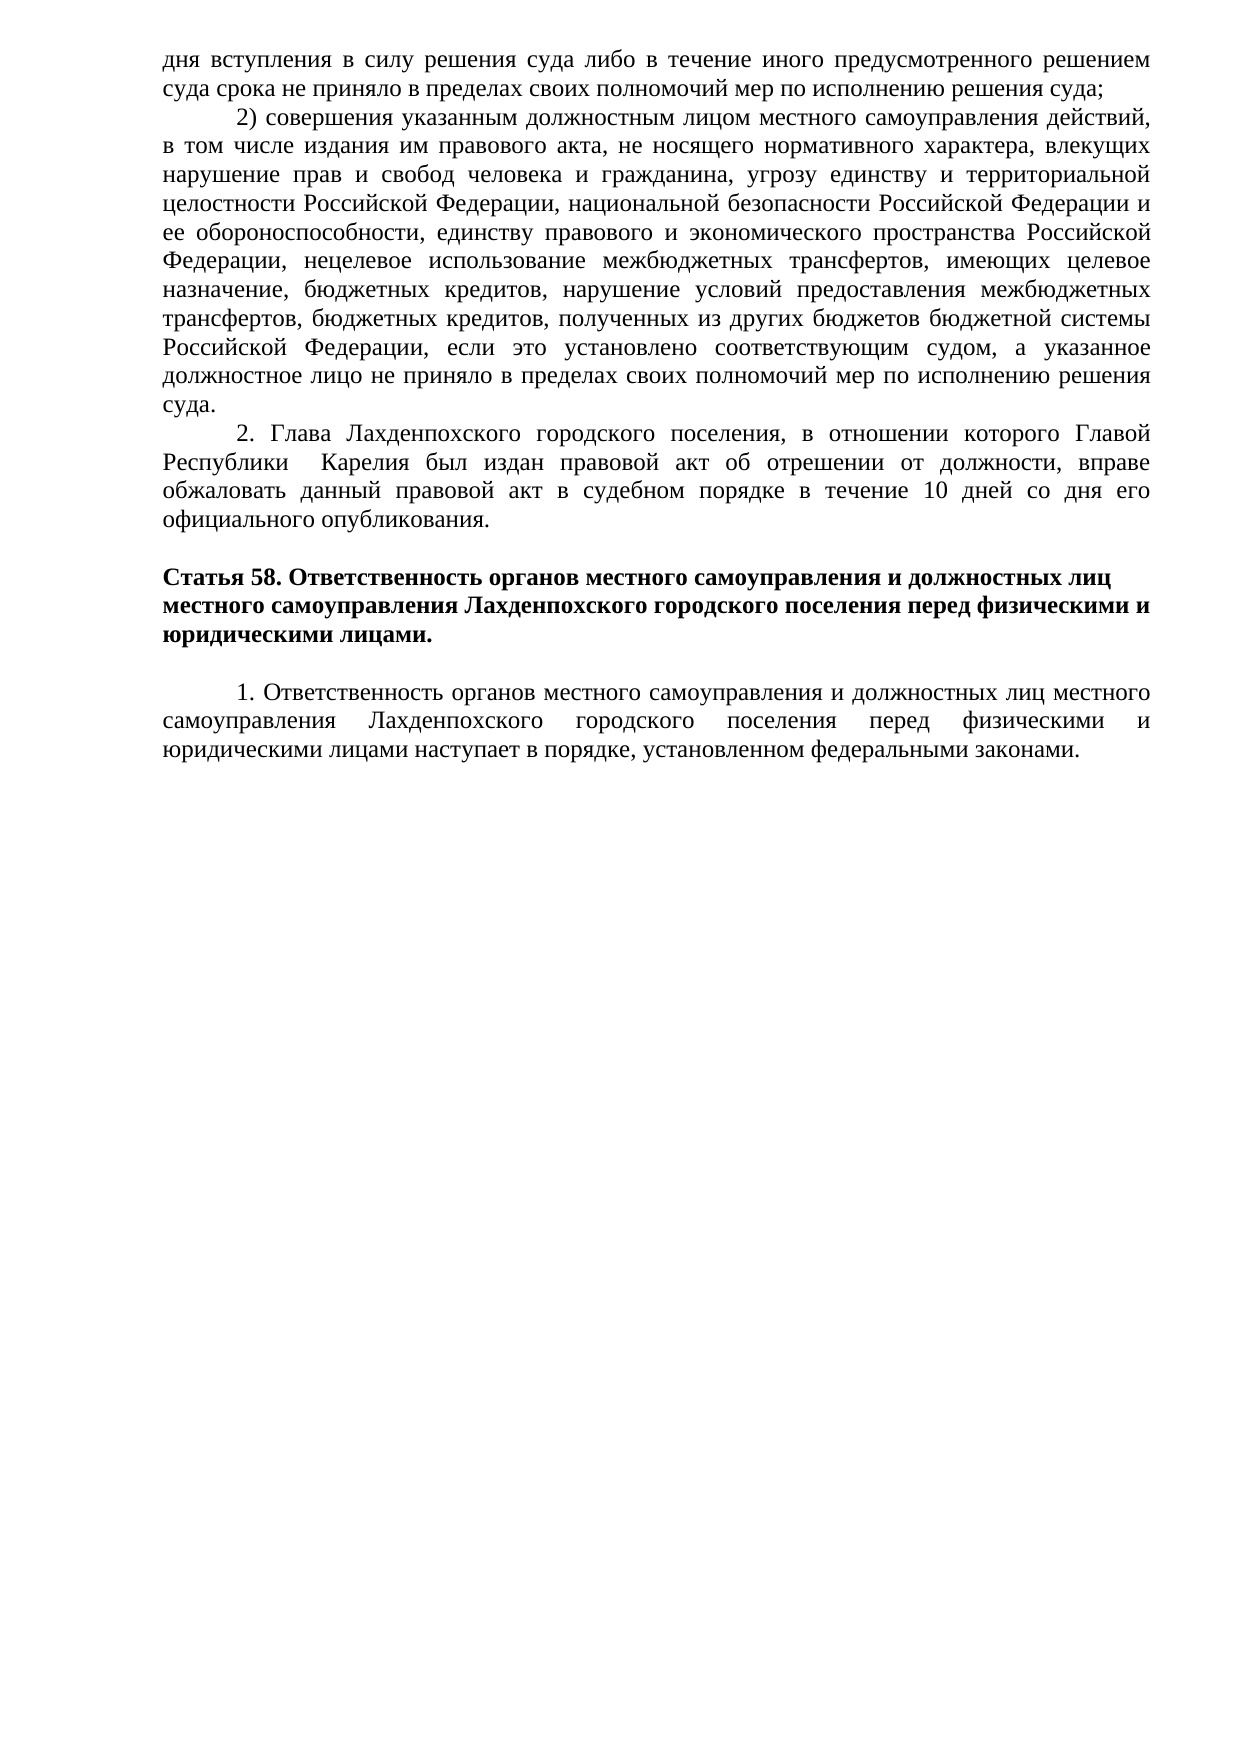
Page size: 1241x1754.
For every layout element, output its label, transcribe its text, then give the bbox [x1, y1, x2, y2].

text Статья 58. Ответственность органов местного самоуправления и должностных лиц местного самоуправления Лахденпохского городского поселения перед физическими и юридическими лицами. [162, 562, 1152, 648]
text 2. Глава Лахденпохского городского поселения, в отношении которого Главой Республики Карелия был издан правовой акт об отрешении от должности, вправе обжаловать данный правовой акт в судебном порядке в течение 10 дней со дня его официального опубликования. [162, 418, 1152, 533]
text 1. Ответственность органов местного самоуправления и должностных лиц местного самоуправления Лахденпохского городского поселения перед физическими и юридическими лицами наступает в порядке, установленном федеральными законами. [162, 677, 1152, 763]
text 2) совершения указанным должностным лицом местного самоуправления действий, в том числе издания им правового акта, не носящего нормативного характера, влекущих нарушение прав и свобод человека и гражданина, угрозу единству и территориальной целостности Российской Федерации, национальной безопасности Российской Федерации и ее обороноспособности, единству правового и экономического пространства Российской Федерации, нецелевое использование межбюджетных трансфертов, имеющих целевое назначение, бюджетных кредитов, нарушение условий предоставления межбюджетных трансфертов, бюджетных кредитов, полученных из других бюджетов бюджетной системы Российской Федерации, если это установлено соответствующим судом, а указанное должностное лицо не приняло в пределах своих полномочий мер по исполнению решения суда. [162, 102, 1152, 418]
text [162, 44, 1152, 102]
